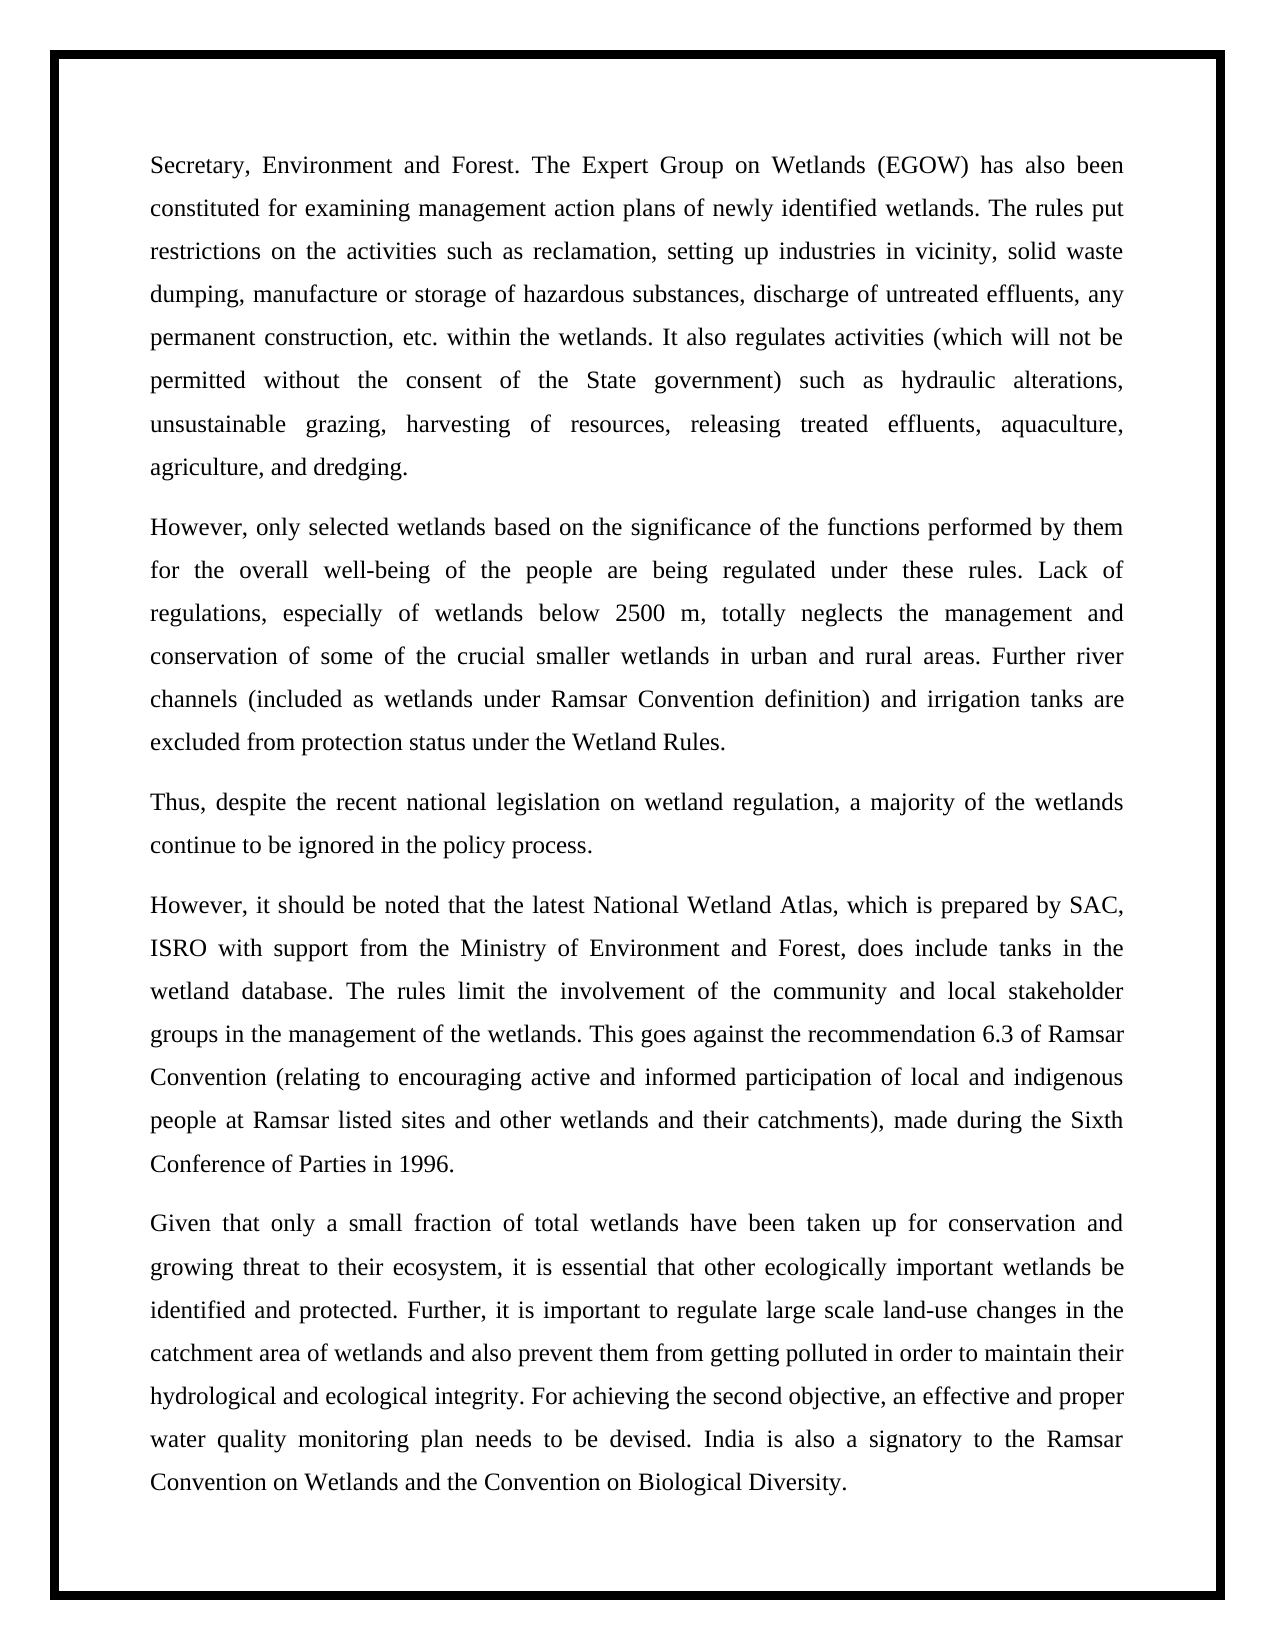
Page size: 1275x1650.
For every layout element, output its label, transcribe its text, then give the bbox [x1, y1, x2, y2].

text Thus, despite the recent national legislation on wetland regulation, a majority of the wetlands continue to be ignored in the policy process. [150, 787, 1125, 859]
text However, only selected wetlands based on the significance of the functions performed by them for the overall well-being of the people are being regulated under these rules. Lack of regulations, especially of wetlands below 2500 m, totally neglects the management and conservation of some of the crucial smaller wetlands in urban and rural areas. Further river channels (included as wetlands under Ramsar Convention definition) and irrigation tanks are excluded from protection status under the Wetland Rules. [150, 512, 1125, 756]
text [150, 150, 1125, 481]
text Given that only a small fraction of total wetlands have been taken up for conservation and growing threat to their ecosystem, it is essential that other ecologically important wetlands be identified and protected. Further, it is important to regulate large scale land-use changes in the catchment area of wetlands and also prevent them from getting polluted in order to maintain their hydrological and ecological integrity. For achieving the second objective, an effective and proper water quality monitoring plan needs to be devised. India is also a signatory to the Ramsar Convention on Wetlands and the Convention on Biological Diversity. [150, 1208, 1125, 1496]
text However, it should be noted that the latest National Wetland Atlas, which is prepared by SAC, ISRO with support from the Ministry of Environment and Forest, does include tanks in the wetland database. The rules limit the involvement of the community and local stakeholder groups in the management of the wetlands. This goes against the recommendation 6.3 of Ramsar Convention (relating to encouraging active and informed participation of local and indigenous people at Ramsar listed sites and other wetlands and their catchments), made during the Sixth Conference of Parties in 1996. [150, 890, 1125, 1177]
